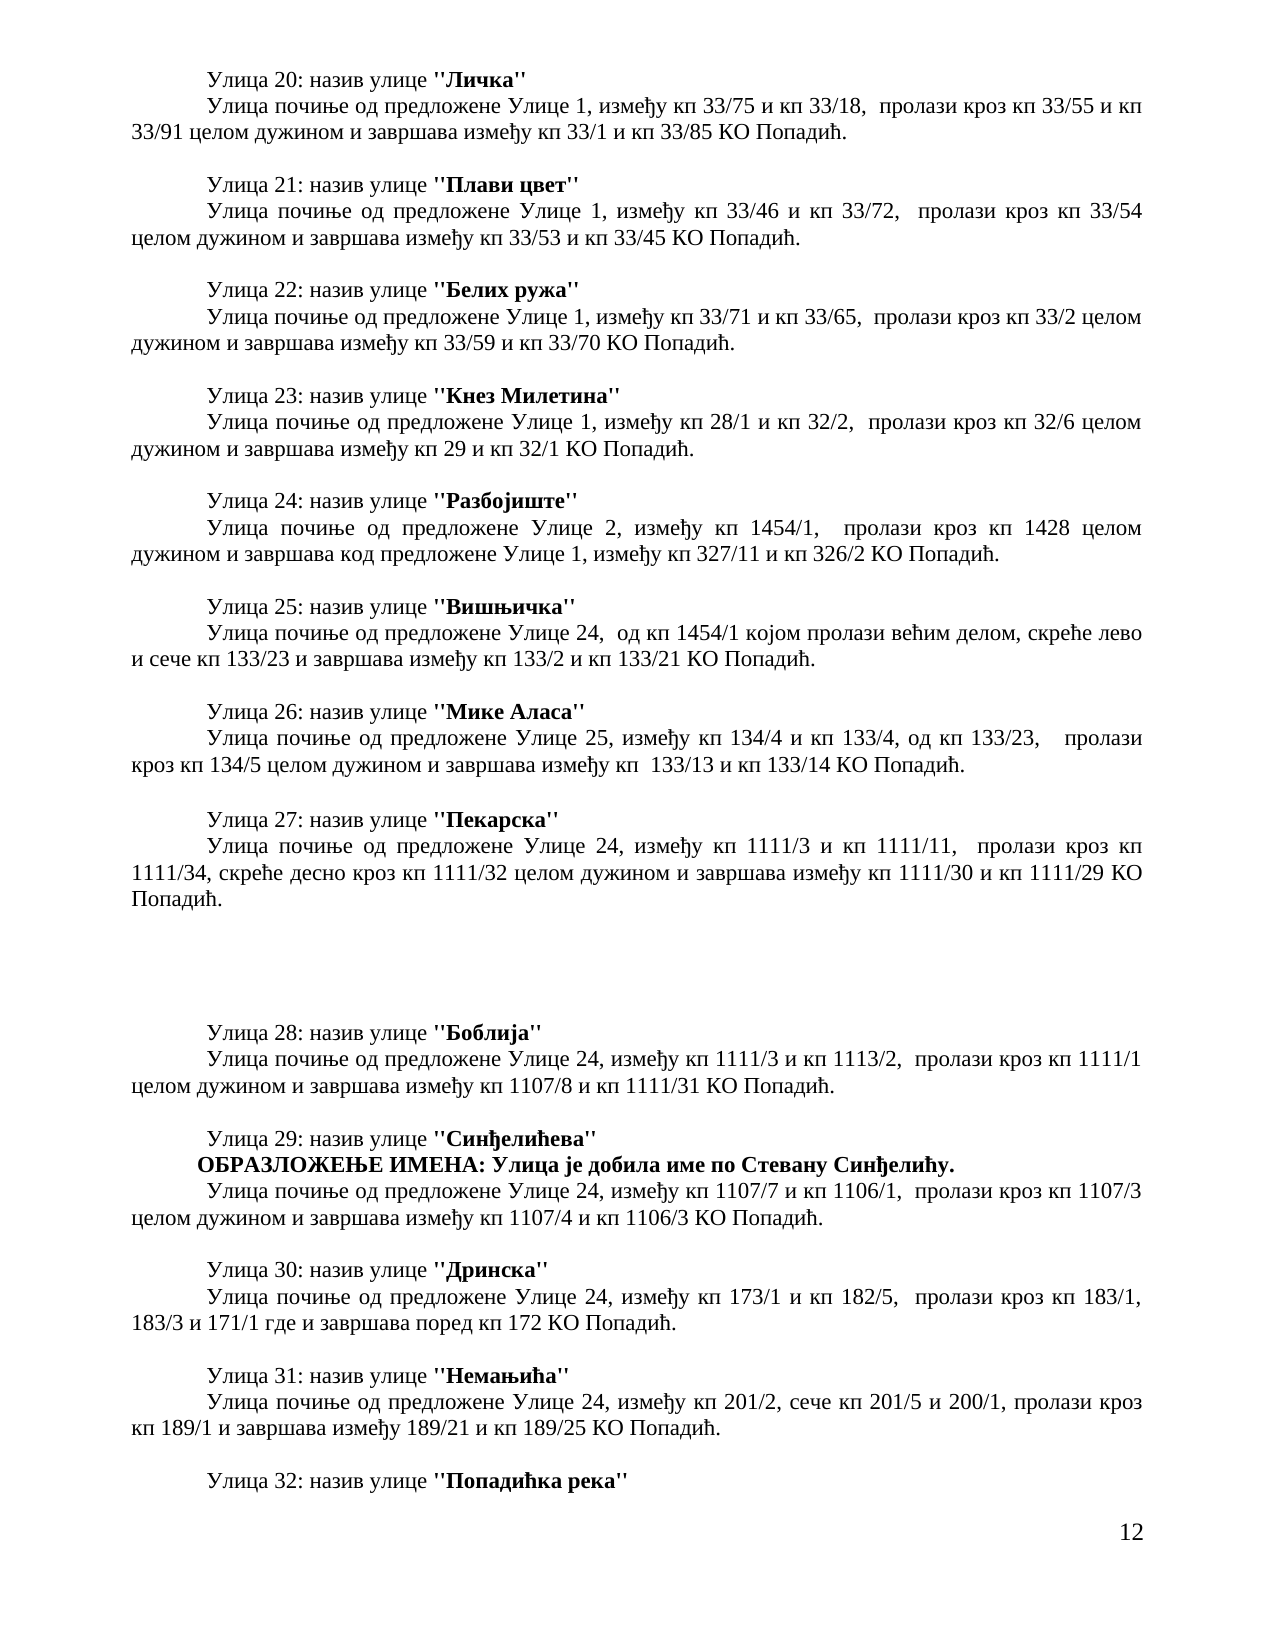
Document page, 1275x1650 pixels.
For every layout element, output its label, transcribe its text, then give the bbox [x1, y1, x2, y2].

text Улица 28: назив улице ''Боблија'' [131, 1019, 1144, 1046]
text Улица 24: назив улице ''Разбојиште'' [131, 487, 1144, 514]
text Улица почиње од предложене Улице 1, између кп 33/71 и кп 33/65, пролази кроз кп 33/2 целом дужином и завршава између кп 33/59 и кп 33/70 КО Попадић. [131, 303, 1144, 356]
text Улица почиње од предложене Улице 2, између кп 1454/1, пролази кроз кп 1428 целом дужином и завршава код предложене Улице 1, између кп 327/11 и кп 326/2 КО Попадић. [131, 514, 1144, 566]
text Улица почиње од предложене Улице 1, између кп 33/46 и кп 33/72, пролази кроз кп 33/54 целом дужином и завршава између кп 33/53 и кп 33/45 КО Попадић. [131, 197, 1144, 250]
text Улица почиње од предложене Улице 24, између кп 1107/7 и кп 1106/1, пролази кроз кп 1107/3 целом дужином и завршава између кп 1107/4 и кп 1106/3 КО Попадић. [131, 1177, 1144, 1230]
text Улица 25: назив улице ''Вишњичка'' [131, 593, 1144, 619]
text Улица 26: назив улице ''Мике Аласа'' [131, 698, 1144, 724]
text Улица почиње од предложене Улице 25, између кп 134/4 и кп 133/4, од кп 133/23, пролази кроз кп 134/5 целом дужином и завршава између кп 133/13 и кп 133/14 КО Попадић. [131, 724, 1144, 777]
text Улица 29: назив улице ''Синђелићева'' [131, 1124, 1144, 1151]
text Улица 23: назив улице ''Кнез Милетина'' [131, 382, 1144, 408]
text Улица почиње од предложене Улице 24, од кп 1454/1 којом пролази већим делом, скреће лево и сече кп 133/23 и завршава између кп 133/2 и кп 133/21 КО Попадић. [131, 619, 1144, 672]
text Улица 27: назив улице ''Пекарска'' [131, 806, 1144, 832]
text Улица почиње од предложене Улице 24, између кп 173/1 и кп 182/5, пролази кроз кп 183/1, 183/3 и 171/1 где и завршава поред кп 172 КО Попадић. [131, 1283, 1144, 1335]
text Улица 32: назив улице ''Попадићка река'' [131, 1467, 1144, 1493]
text Улица 22: назив улице ''Белих ружа'' [131, 276, 1144, 303]
text Улица почиње од предложене Улице 1, између кп 28/1 и кп 32/2, пролази кроз кп 32/6 целом дужином и завршава између кп 29 и кп 32/1 КО Попадић. [131, 408, 1144, 461]
text Улица почиње од предложене Улице 24, између кп 1111/3 и кп 1111/11, пролази кроз кп 1111/34, скреће десно кроз кп 1111/32 целом дужином и завршава између кп 1111/30 и кп 1111/29 КО Попадић. [131, 832, 1144, 911]
text Улица почиње од предложене Улице 24, између кп 201/2, сече кп 201/5 и 200/1, пролази кроз кп 189/1 и завршава између 189/21 и кп 189/25 КО Попадић. [131, 1388, 1144, 1441]
text Улица 21: назив улице ''Плави цвет'' [131, 171, 1144, 197]
text Улица 30: назив улице ''Дринска'' [131, 1256, 1144, 1283]
text Улица 31: назив улице ''Немањића'' [131, 1362, 1144, 1388]
text Улица почиње од предложене Улице 1, између кп 33/75 и кп 33/18, пролази кроз кп 33/55 и кп 33/91 целом дужином и завршава између кп 33/1 и кп 33/85 КО Попадић. [131, 92, 1144, 145]
text ОБРАЗЛОЖЕЊЕ ИМЕНА: Улица је добила име по Стевану Синђелићу. [197, 1151, 1144, 1177]
text Улица почиње од предложене Улице 24, између кп 1111/3 и кп 1113/2, пролази кроз кп 1111/1 целом дужином и завршава између кп 1107/8 и кп 1111/31 КО Попадић. [131, 1046, 1144, 1098]
text Улица 20: назив улице ''Личка'' [131, 66, 1144, 92]
